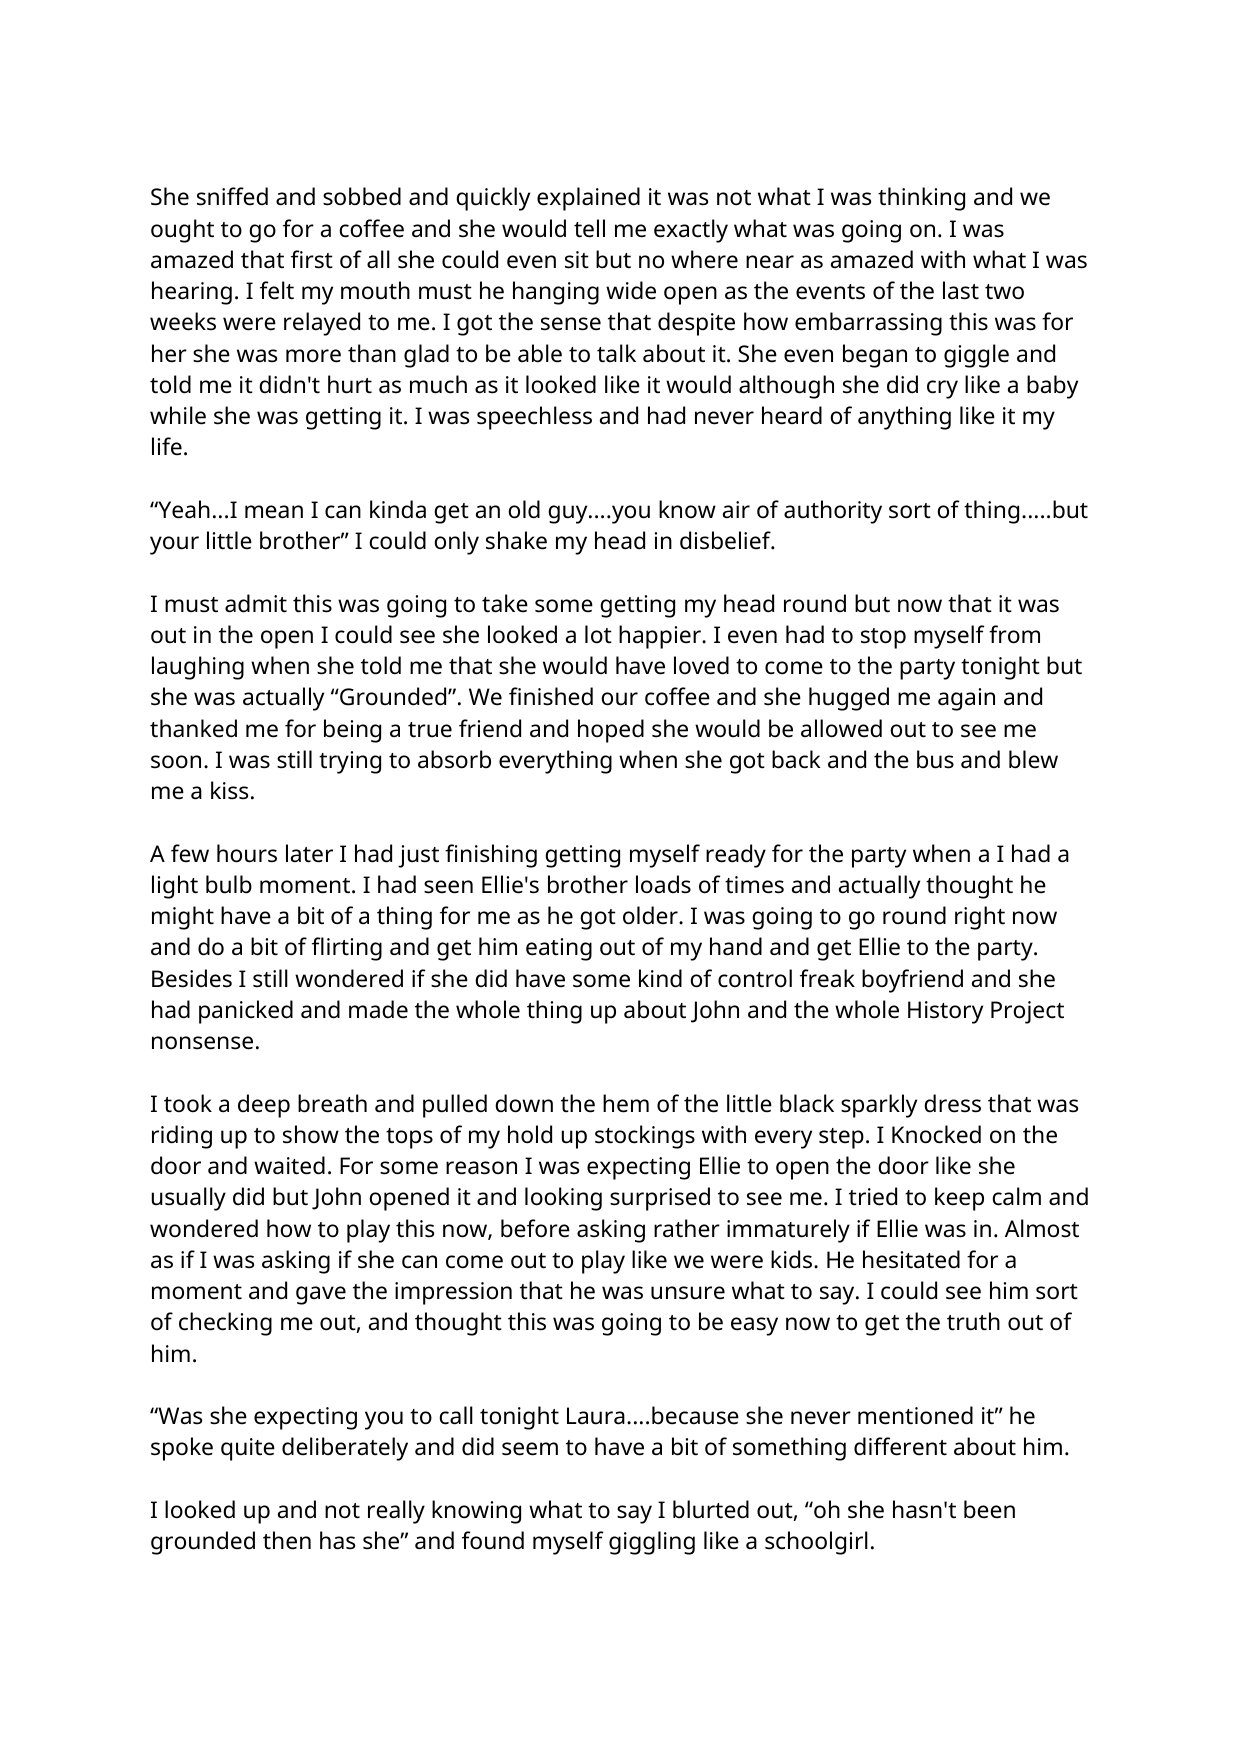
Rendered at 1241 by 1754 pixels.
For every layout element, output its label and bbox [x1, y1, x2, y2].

text [150, 150, 1090, 1587]
